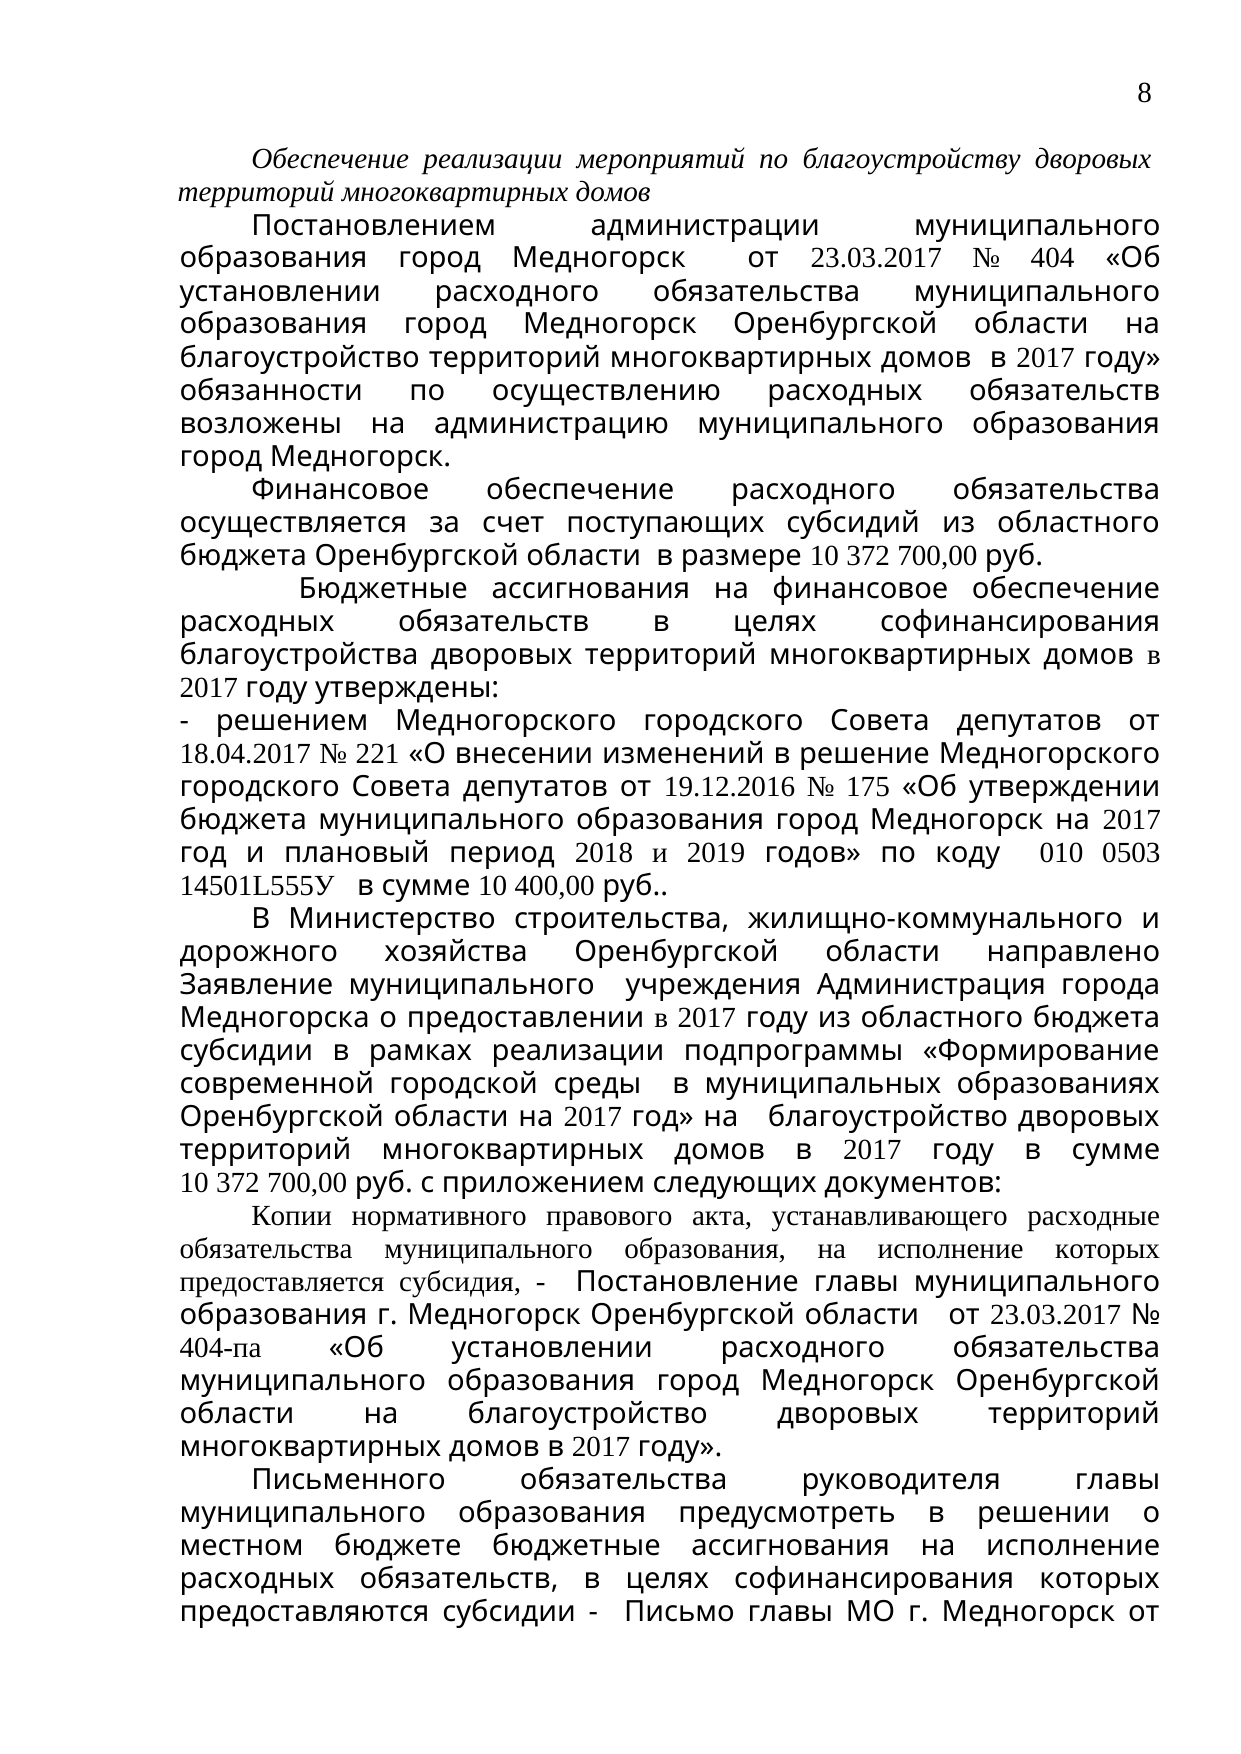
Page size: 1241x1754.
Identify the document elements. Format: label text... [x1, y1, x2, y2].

text Копии нормативного правового акта, устанавливающего расходные обязательства муниципального образования, на исполнение которых предоставляется субсидия, - Постановление главы муниципального образования г. Медногорск Оренбургской области от 23.03.2017 № 404-па «Об установлении расходного обязательства муниципального образования город Медногорск Оренбургской области на благоустройство дворовых территорий многоквартирных домов в 2017 году». [179, 1199, 1161, 1463]
text Обеспечение реализации мероприятий по благоустройству дворовых территорий многоквартирных домов [177, 142, 1152, 208]
text - решением Медногорского городского Совета депутатов от 18.04.2017 № 221 «О внесении изменений в решение Медногорского городского Совета депутатов от 19.12.2016 № 175 «Об утверждении бюджета муниципального образования город Медногорск на 2017 год и плановый период 2018 и 2019 годов» по коду 010 0503 14501L555У в сумме 10 400,00 руб.. [179, 704, 1161, 902]
text В Министерство строительства, жилищно-коммунального и дорожного хозяйства Оренбургской области направлено Заявление муниципального учреждения Администрация города Медногорска о предоставлении в 2017 году из областного бюджета субсидии в рамках реализации подпрограммы «Формирование современной городской среды в муниципальных образованиях Оренбургской области на 2017 год» на благоустройство дворовых территорий многоквартирных домов в 2017 году в сумме 10 372 700,00 руб. с приложением следующих документов: [179, 902, 1161, 1199]
text Бюджетные ассигнования на финансовое обеспечение расходных обязательств в целях софинансирования благоустройства дворовых территорий многоквартирных домов в 2017 году утверждены: [179, 572, 1161, 704]
text Финансовое обеспечение расходного обязательства осуществляется за счет поступающих субсидий из областного бюджета Оренбургской области в размере 10 372 700,00 руб. [179, 473, 1161, 572]
text Постановлением администрации муниципального образования город Медногорск от 23.03.2017 № 404 «Об установлении расходного обязательства муниципального образования город Медногорск Оренбургской области на благоустройство территорий многоквартирных домов в 2017 году» обязанности по осуществлению расходных обязательств возложены на администрацию муниципального образования город Медногорск. [179, 208, 1161, 473]
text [179, 1463, 1161, 1628]
